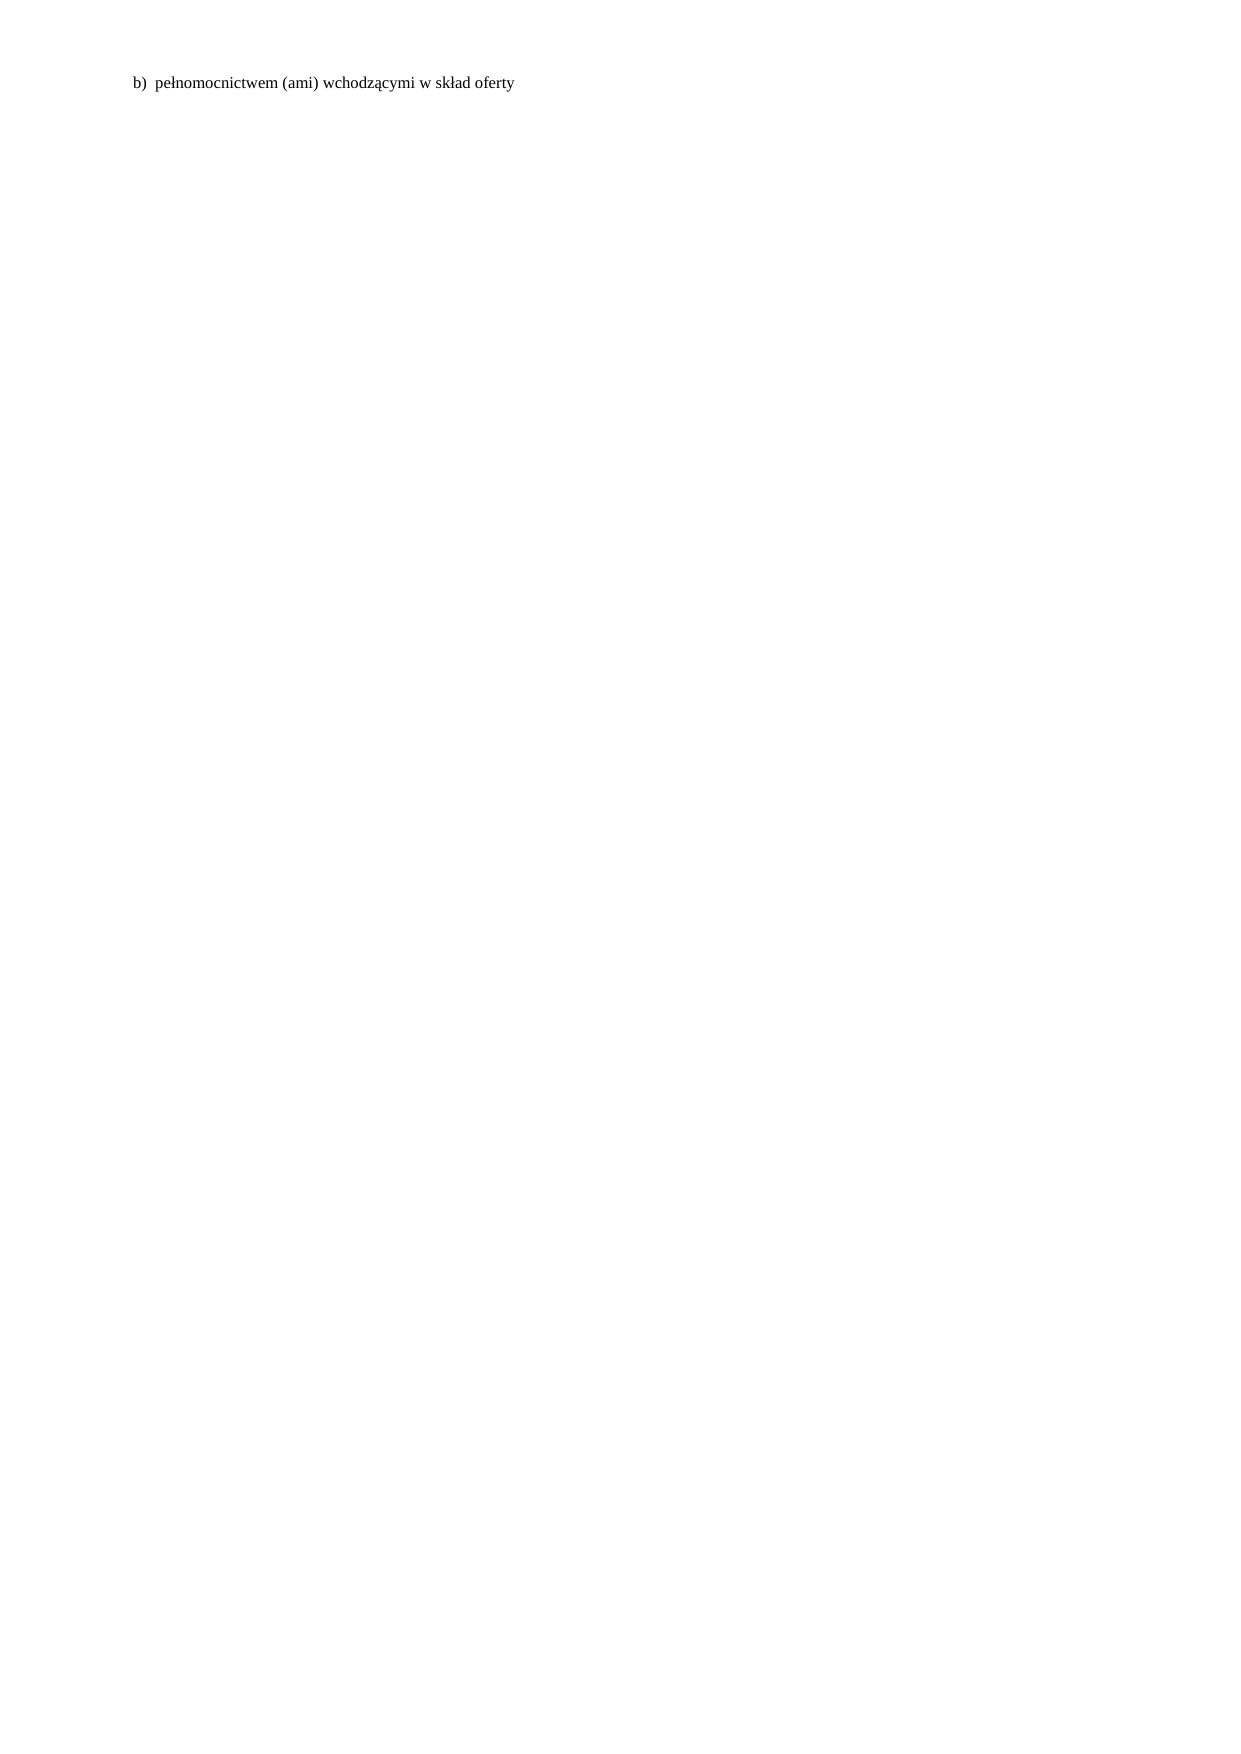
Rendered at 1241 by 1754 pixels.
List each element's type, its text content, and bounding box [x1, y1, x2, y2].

text b) pełnomocnictwem (ami) wchodzącymi w skład oferty [133, 72, 1122, 92]
